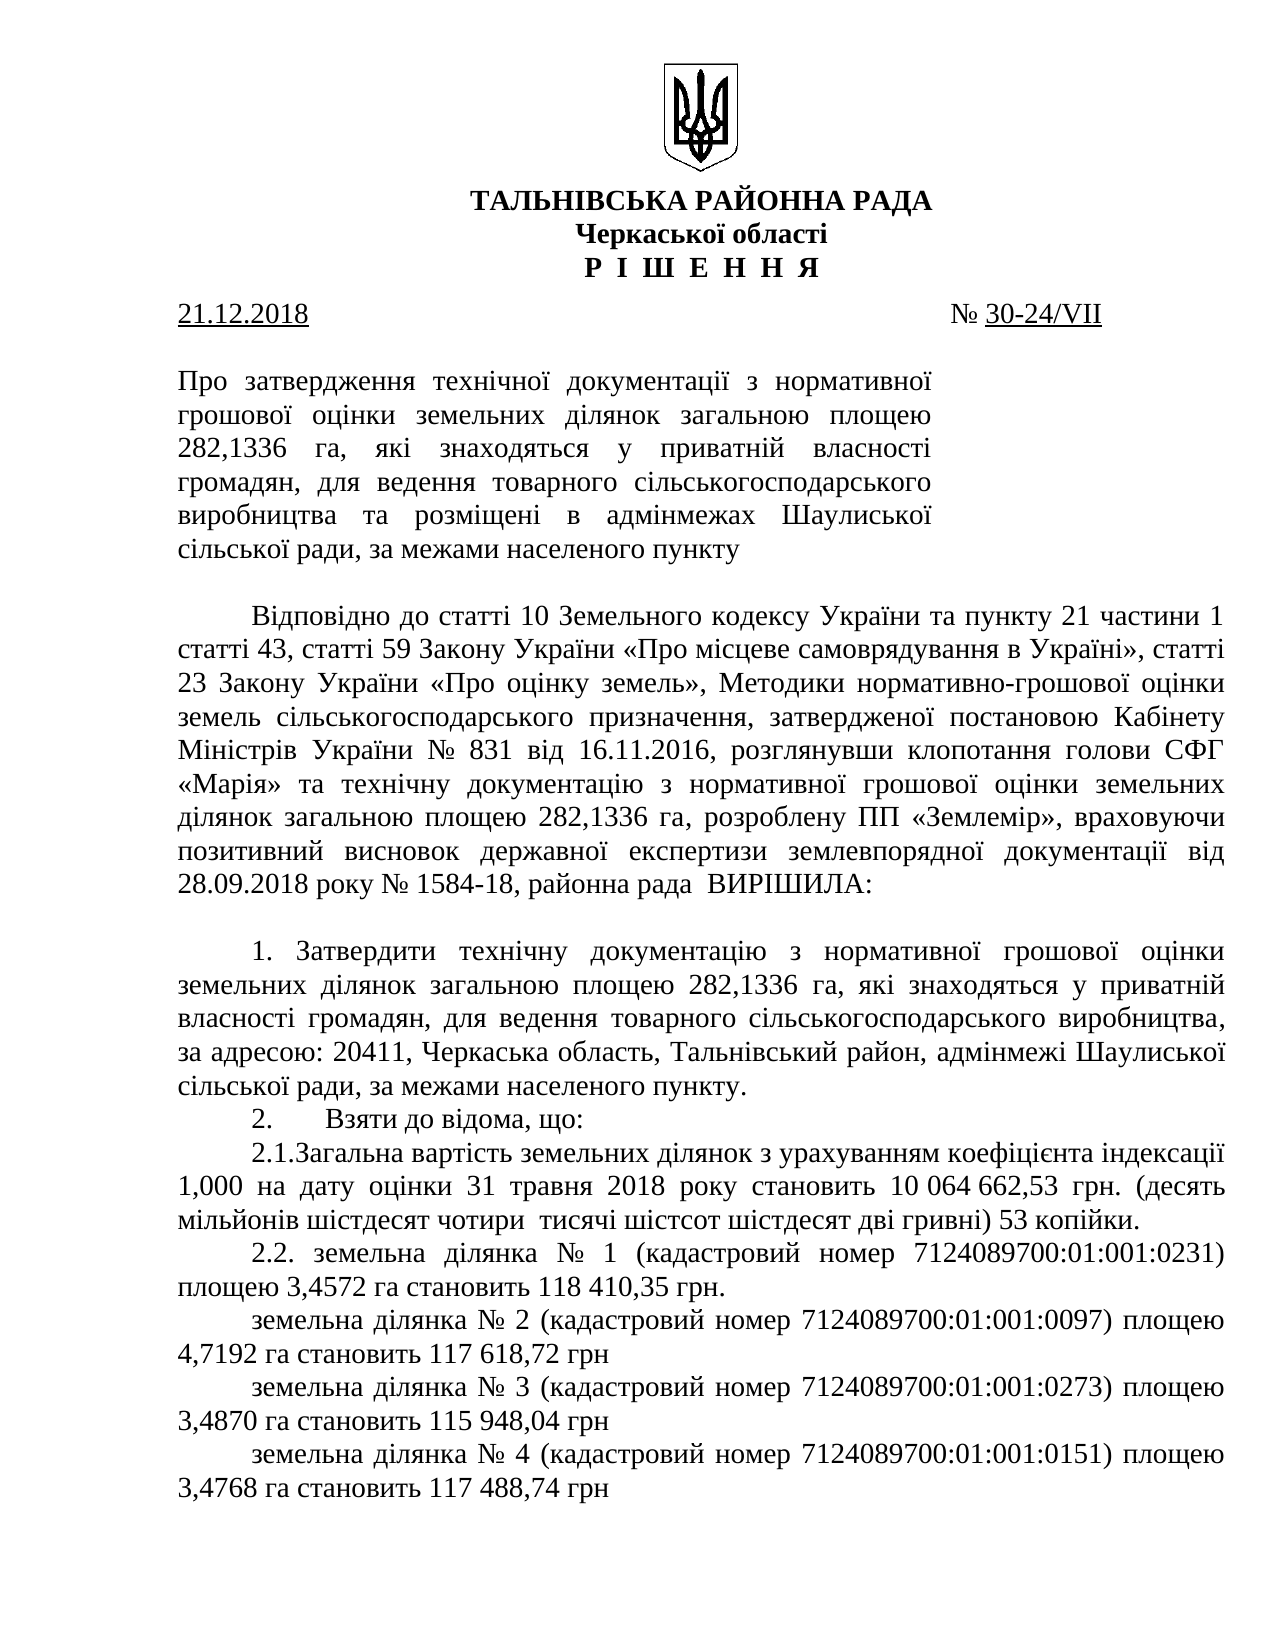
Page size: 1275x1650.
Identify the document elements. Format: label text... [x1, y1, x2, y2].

text 2.2. земельна ділянка № 1 (кадастровий номер 7124089700:01:001:0231) площею 3,4572 га становить 118 410,35 грн. [177, 1235, 1226, 1302]
text Про затвердження технічної документації з нормативної грошової оцінки земельних ділянок загальною площею 282,1336 га, які знаходяться у приватній власності громадян, для ведення товарного сільськогосподарського виробництва та розміщені в адмінмежах Шаулиської сільської ради, за межами населеного пункту [177, 363, 932, 564]
text 21.12.2018 № 30-24/VІІ [177, 296, 1226, 330]
text Відповідно до статті 10 Земельного кодексу України та пункту 21 частини 1 статті 43, статті 59 Закону України «Про місцеве самоврядування в Україні», статті 23 Закону України «Про оцінку земель», Методики нормативно-грошової оцінки земель сільськогосподарського призначення, затвердженої постановою Кабінету Міністрів України № 831 від 16.11.2016, розглянувши клопотання голови СФГ «Марія» та технічну документацію з нормативної грошової оцінки земельних ділянок загальною площею 282,1336 га, розроблену ПП «Землемір», враховуючи позитивний висновок державної експертизи землевпорядної документації від 28.09.2018 року № 1584-18, районна рада ВИРІШИЛА: [177, 598, 1226, 900]
text ТАЛЬНІВСЬКА РАЙОННА РАДА [177, 183, 1226, 217]
text 2.1.Загальна вартість земельних ділянок з урахуванням коефіцієнта індексації 1,000 на дату оцінки 31 травня 2018 року становить 10 064 662,53 грн. (десять мільйонів шістдесят чотири тисячі шістсот шістдесят дві гривні) 53 копійки. [177, 1135, 1226, 1235]
text 1. Затвердити технічну документацію з нормативної грошової оцінки земельних ділянок загальною площею 282,1336 га, які знаходяться у приватній власності громадян, для ведення товарного сільськогосподарського виробництва, за адресою: 20411, Черкаська область, Тальнівський район, адмінмежі Шаулиської сільської ради, за межами населеного пункту. [177, 933, 1226, 1101]
picture [656, 59, 746, 180]
text земельна ділянка № 4 (кадастровий номер 7124089700:01:001:0151) площею 3,4768 га становить 117 488,74 грн [177, 1437, 1226, 1504]
text земельна ділянка № 3 (кадастровий номер 7124089700:01:001:0273) площею 3,4870 га становить 115 948,04 грн [177, 1369, 1226, 1437]
text Черкаської області [177, 217, 1226, 250]
list Взяти до відома, що: [177, 1101, 1226, 1135]
text земельна ділянка № 2 (кадастровий номер 7124089700:01:001:0097) площею 4,7192 га становить 117 618,72 грн [177, 1302, 1226, 1369]
subtitle Р І Ш Е Н Н Я [177, 250, 1226, 284]
